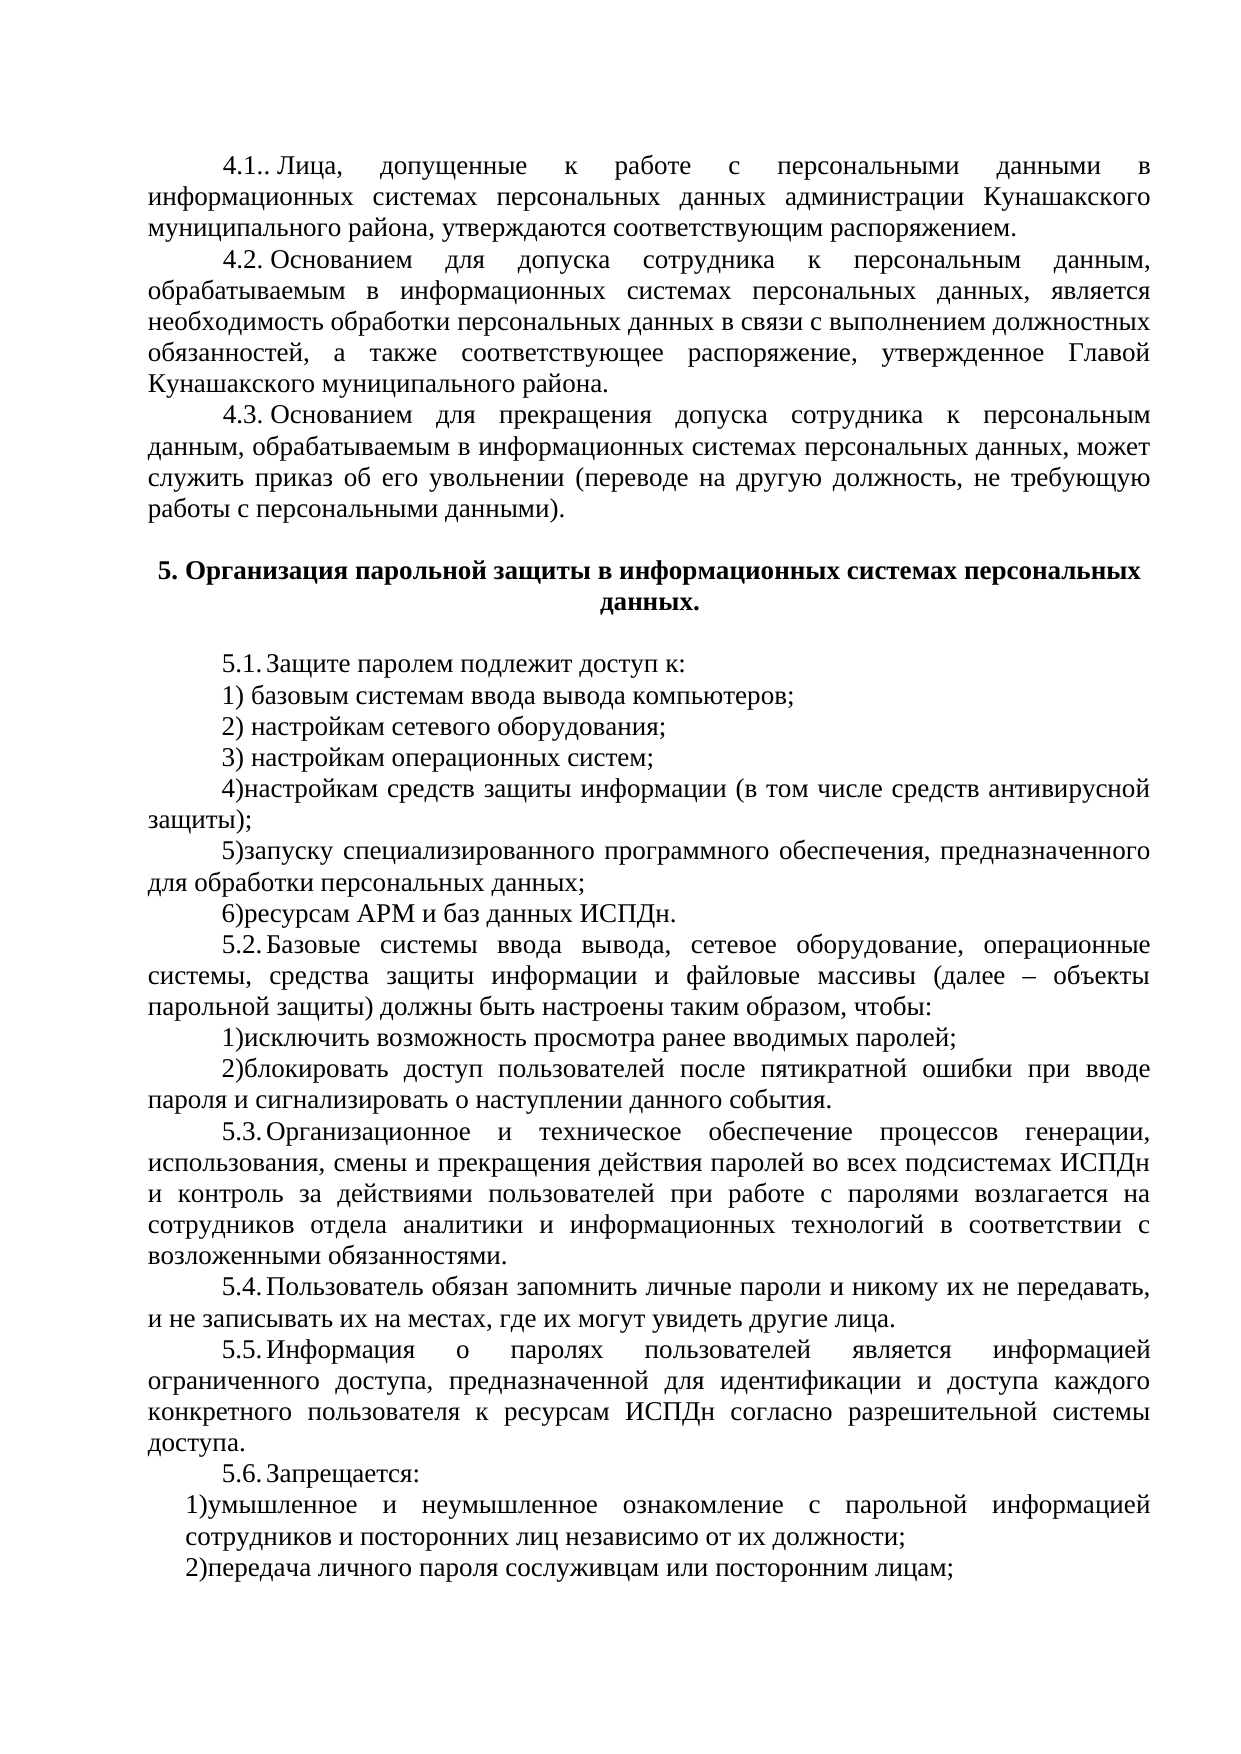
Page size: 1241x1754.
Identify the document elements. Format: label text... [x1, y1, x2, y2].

text 5.6. Запрещается: [148, 1457, 1152, 1488]
text 4.2. Основанием для допуска сотрудника к персональным данным, обрабатываемым в информационных системах персональных данных, является необходимость обработки персональных данных в связи с выполнением должностных обязанностей, а также соответствующее распоряжение, утвержденное Главой Кунашакского муниципального района. [148, 243, 1152, 398]
text 5.4. Пользователь обязан запомнить личные пароли и никому их не передавать, и не записывать их на местах, где их могут увидеть другие лица. [148, 1271, 1152, 1333]
text 2) настройкам сетевого оборудования; [148, 710, 1152, 741]
text 1) базовым системам ввода вывода компьютеров; [148, 679, 1152, 710]
text 5. Организация парольной защиты в информационных системах персональных данных. [148, 554, 1152, 616]
text 5.5. Информация о паролях пользователей является информацией ограниченного доступа, предназначенной для идентификации и доступа каждого конкретного пользователя к ресурсам ИСПДн согласно разрешительной системы доступа. [148, 1333, 1152, 1457]
text 1)умышленное и неумышленное ознакомление с парольной информацией сотрудников и посторонних лиц независимо от их должности; [185, 1488, 1152, 1551]
text 4)настройкам средств защиты информации (в том числе средств антивирусной защиты); [148, 772, 1152, 834]
text 5.3. Организационное и техническое обеспечение процессов генерации, использования, смены и прекращения действия паролей во всех подсистемах ИСПДн и контроль за действиями пользователей при работе с паролями возлагается на сотрудников отдела аналитики и информационных технологий в соответствии с возложенными обязанностями. [148, 1115, 1152, 1271]
text 5.1. Защите паролем подлежит доступ к: [148, 648, 1152, 679]
text 4.1.. Лица, допущенные к работе с персональными данными в информационных системах персональных данных администрации Кунашакского муниципального района, утверждаются соответствующим распоряжением. [148, 149, 1152, 243]
text 1)исключить возможность просмотра ранее вводимых паролей; [185, 1021, 1152, 1052]
text 2)блокировать доступ пользователей после пятикратной ошибки при вводе пароля и сигнализировать о наступлении данного события. [148, 1052, 1152, 1115]
text 5)запуску специализированного программного обеспечения, предназначенного для обработки персональных данных; [148, 834, 1152, 897]
text 2)передача личного пароля сослуживцам или посторонним лицам; [185, 1551, 1152, 1582]
text 6)ресурсам АРМ и баз данных ИСПДн. [148, 897, 1152, 928]
text 3) настройкам операционных систем; [148, 741, 1152, 772]
text 5.2. Базовые системы ввода вывода, сетевое оборудование, операционные системы, средства защиты информации и файловые массивы (далее – объекты парольной защиты) должны быть настроены таким образом, чтобы: [148, 928, 1152, 1021]
text 4.3. Основанием для прекращения допуска сотрудника к персональным данным, обрабатываемым в информационных системах персональных данных, может служить приказ об его увольнении (переводе на другую должность, не требующую работы с персональными данными). [148, 398, 1152, 523]
